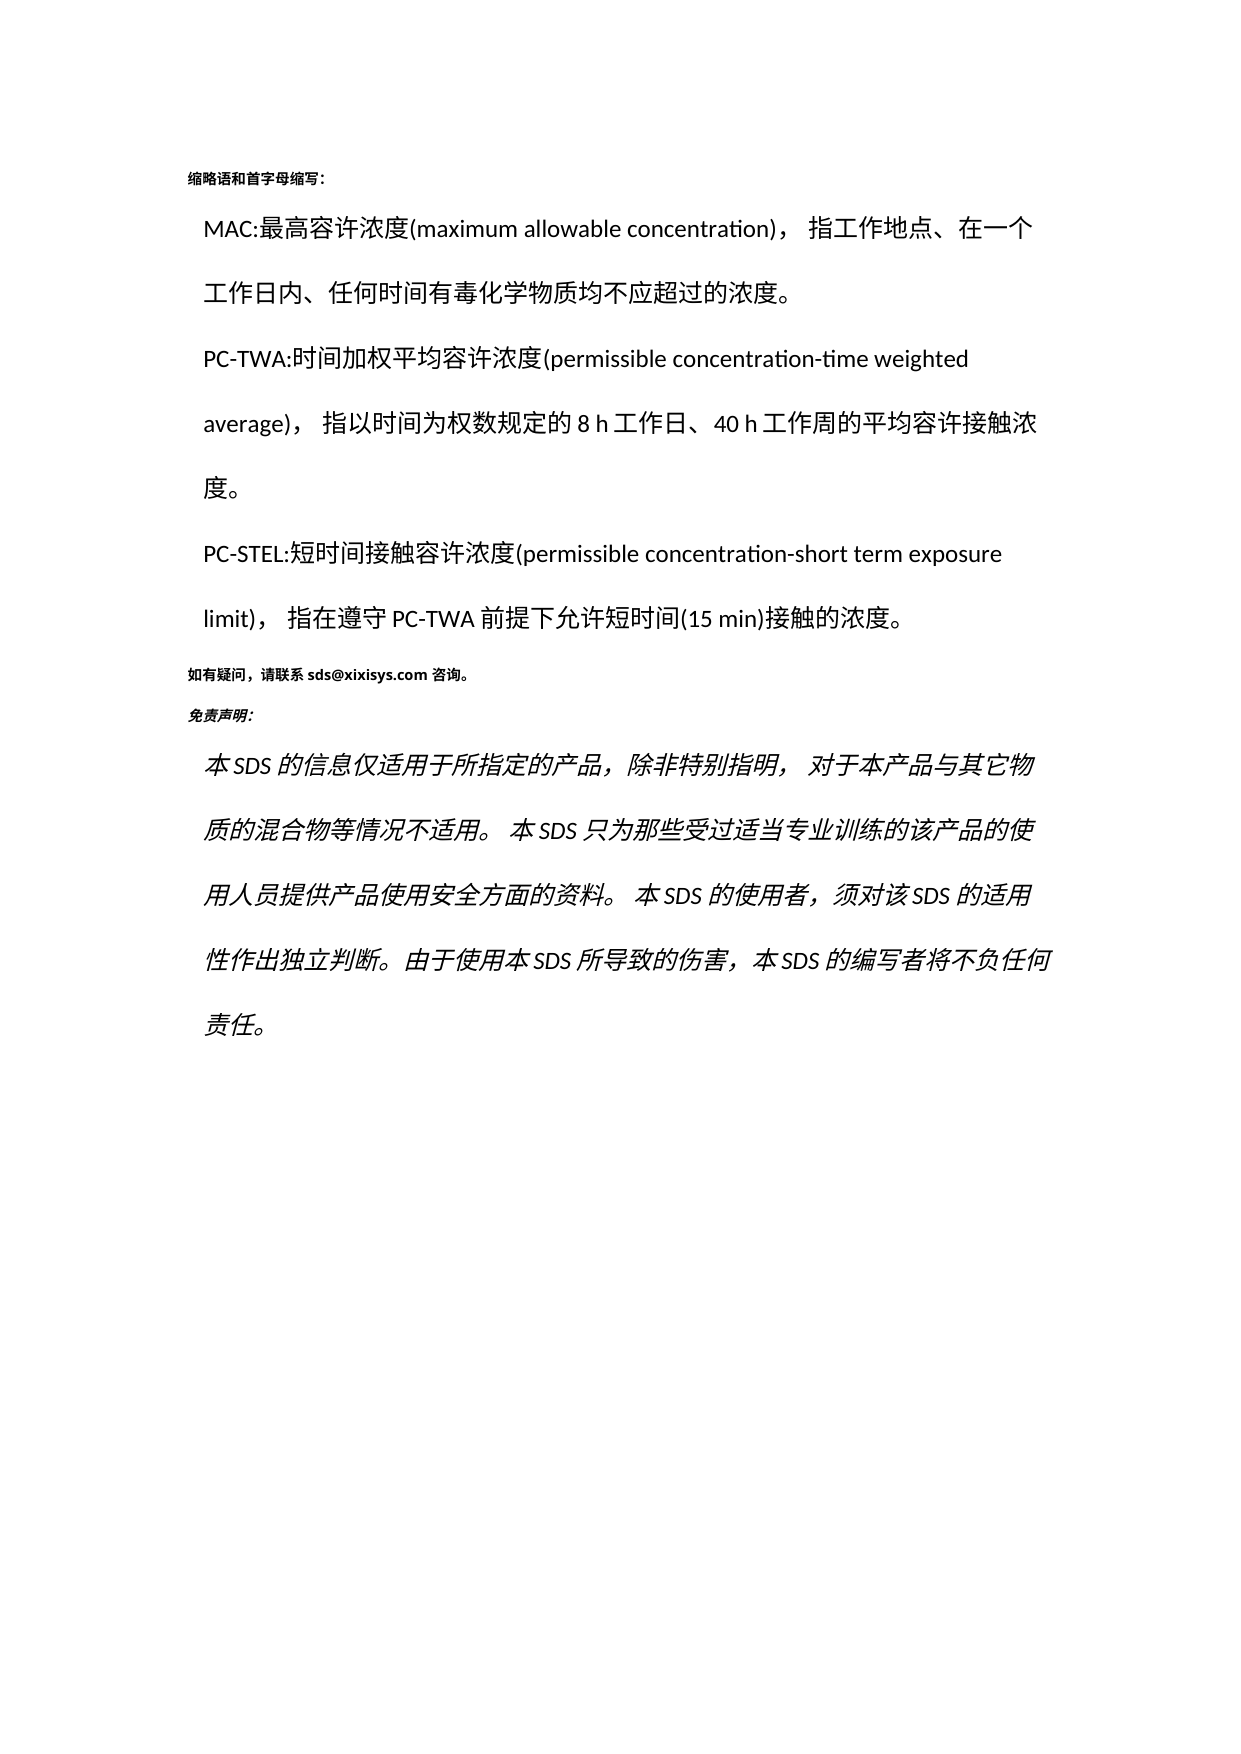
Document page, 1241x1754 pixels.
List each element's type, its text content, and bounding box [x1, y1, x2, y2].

text PC-STEL:短时间接触容许浓度(permissible concentration-short term exposure limit)， 指在遵守PC-TWA前提下允许短时间(15 min)接触的浓度。 [203, 519, 1053, 649]
subtitle 如有疑问，请联系 sds@xixisys.com 咨询。 [187, 658, 1053, 690]
text PC-TWA:时间加权平均容许浓度(permissible concentration-time weighted average)， 指以时间为权数规定的8 h工作日、40 h工作周的平均容许接触浓度。 [203, 324, 1053, 519]
text 本SDS的信息仅适用于所指定的产品，除非特别指明， 对于本产品与其它物质的混合物等情况不适用。 本SDS只为那些受过适当专业训练的该产品的使用人员提供产品使用安全方面的资料。 本SDS的使用者，须对该SDS的适用性作出独立判断。由于使用本SDS所导致的伤害，本SDS的编写者将不负任何责任。 [203, 731, 1053, 1056]
subtitle 免责声明： [187, 699, 1053, 731]
subtitle 缩略语和首字母缩写： [187, 162, 1053, 194]
text MAC:最高容许浓度(maximum allowable concentration)， 指工作地点、在一个工作日内、任何时间有毒化学物质均不应超过的浓度。 [203, 194, 1053, 324]
